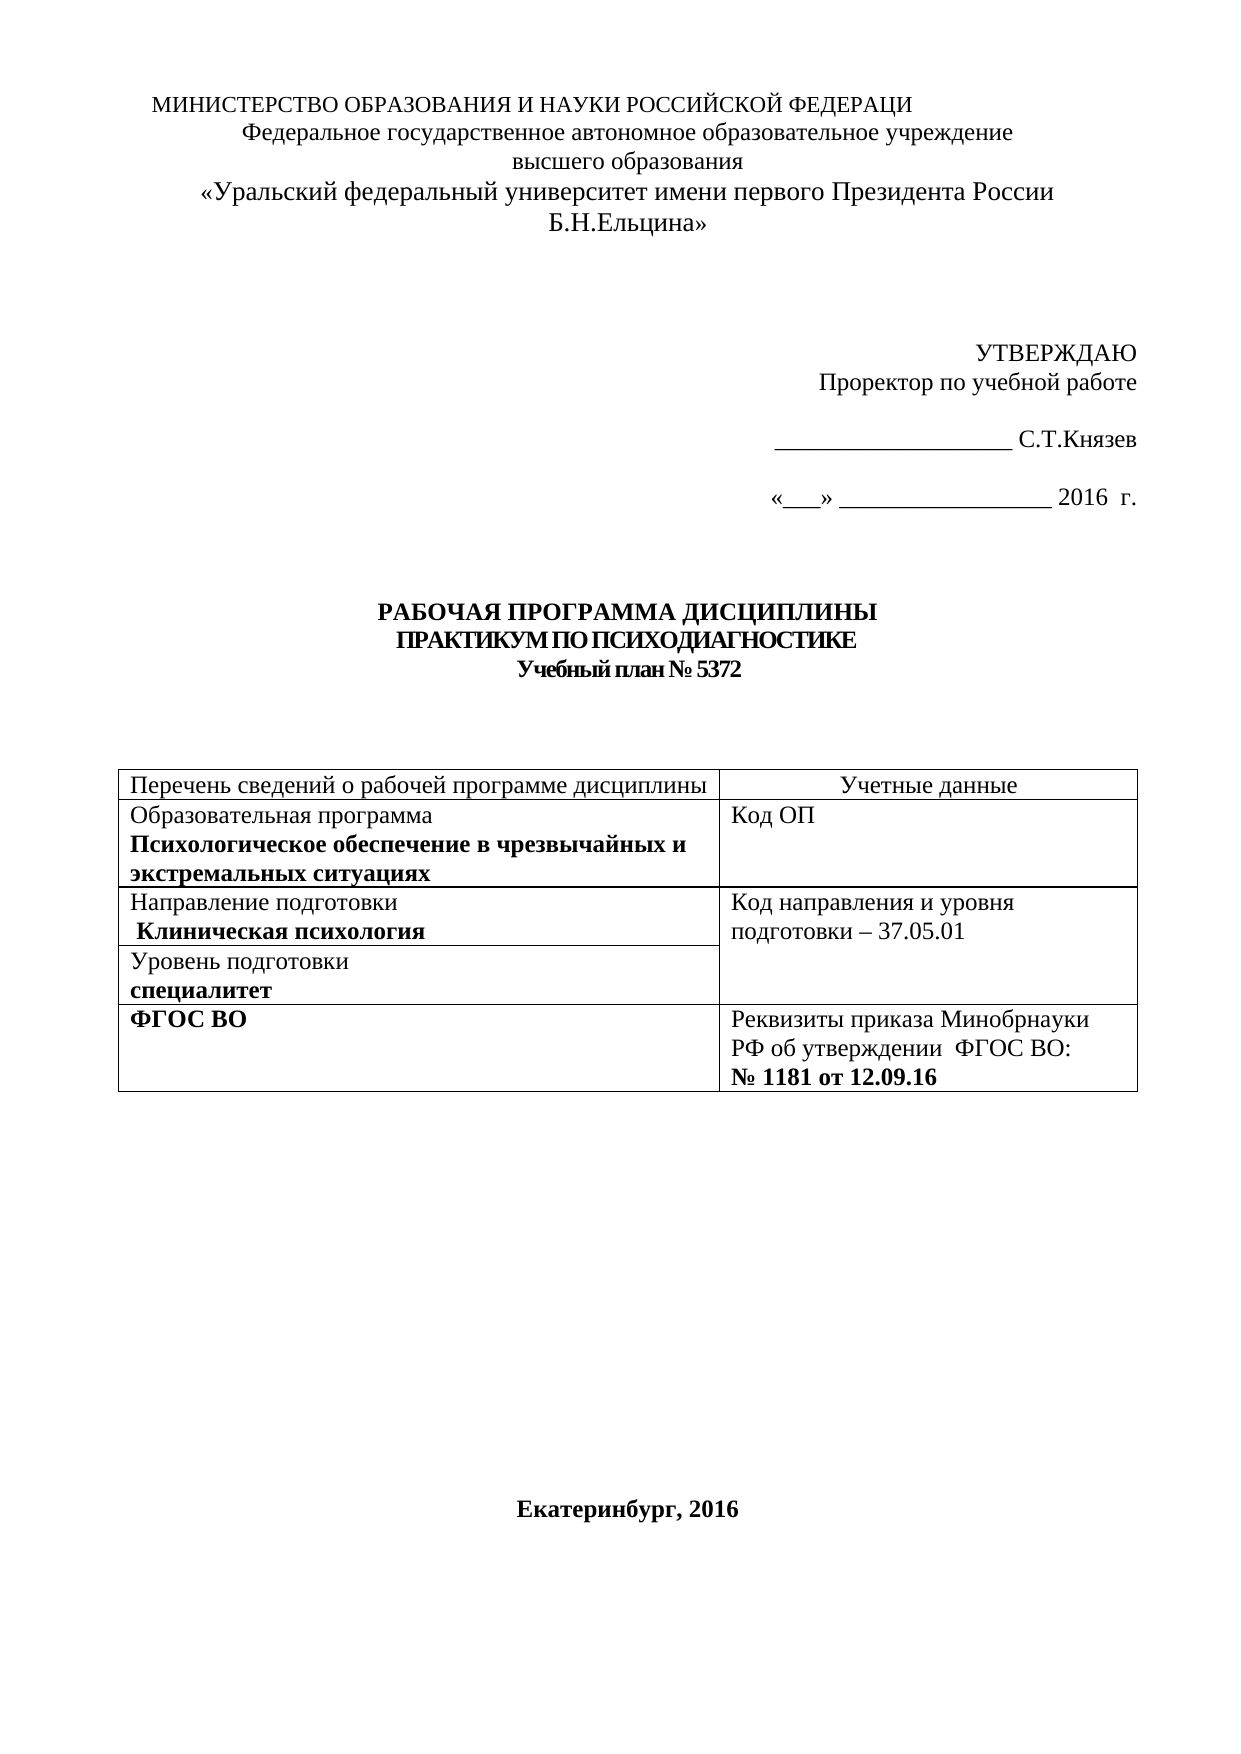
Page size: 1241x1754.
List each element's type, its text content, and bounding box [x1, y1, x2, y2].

table_cell Реквизиты приказа Минобрнауки РФ об утверждении ФГОС ВО: № 1181 от 12.09.16 [720, 1005, 1137, 1091]
text РАБОЧАЯ ПРОГРАММА ДИСЦИПЛИНЫ [118, 597, 1137, 626]
text Проректор по учебной работе [662, 367, 1137, 395]
text УТВЕРЖДАЮ [118, 338, 1137, 367]
text ___________________ С.Т.Князев [662, 424, 1137, 453]
text Екатеринбург, 2016 [118, 1494, 1137, 1523]
table_cell Образовательная программа Психологическое обеспечение в чрезвычайных и экстремальных ситуациях [119, 800, 719, 886]
text высшего образования [118, 146, 1137, 175]
table_cell Код ОП [720, 800, 1137, 886]
text «___» _________________ 2016 г. [662, 482, 1137, 510]
table_cell Уровень подготовки специалитет [119, 946, 719, 1003]
text Учебный план № 5372 [118, 654, 1137, 683]
table_cell Код направления и уровня подготовки – 37.05.01 [720, 888, 1137, 1003]
text «Уральский федеральный университет имени первого Президента России Б.Н.Ельцина» [118, 175, 1137, 237]
table_cell ФГОС ВО [119, 1005, 719, 1091]
text Федеральное государственное автономное образовательное учреждение [118, 117, 1137, 146]
table_cell Направление подготовки Клиническая психология [119, 888, 719, 945]
table_header Учетные данные [720, 770, 1137, 799]
text практикум по психодиагностике [118, 626, 1137, 654]
text МИНИСТЕРСТВО ОБРАЗОВАНИЯ И НАУКИ РОССИЙСКОЙ ФЕДЕРАЦИИ [15, 89, 1137, 117]
table_header Перечень сведений о рабочей программе дисциплины [119, 770, 719, 799]
